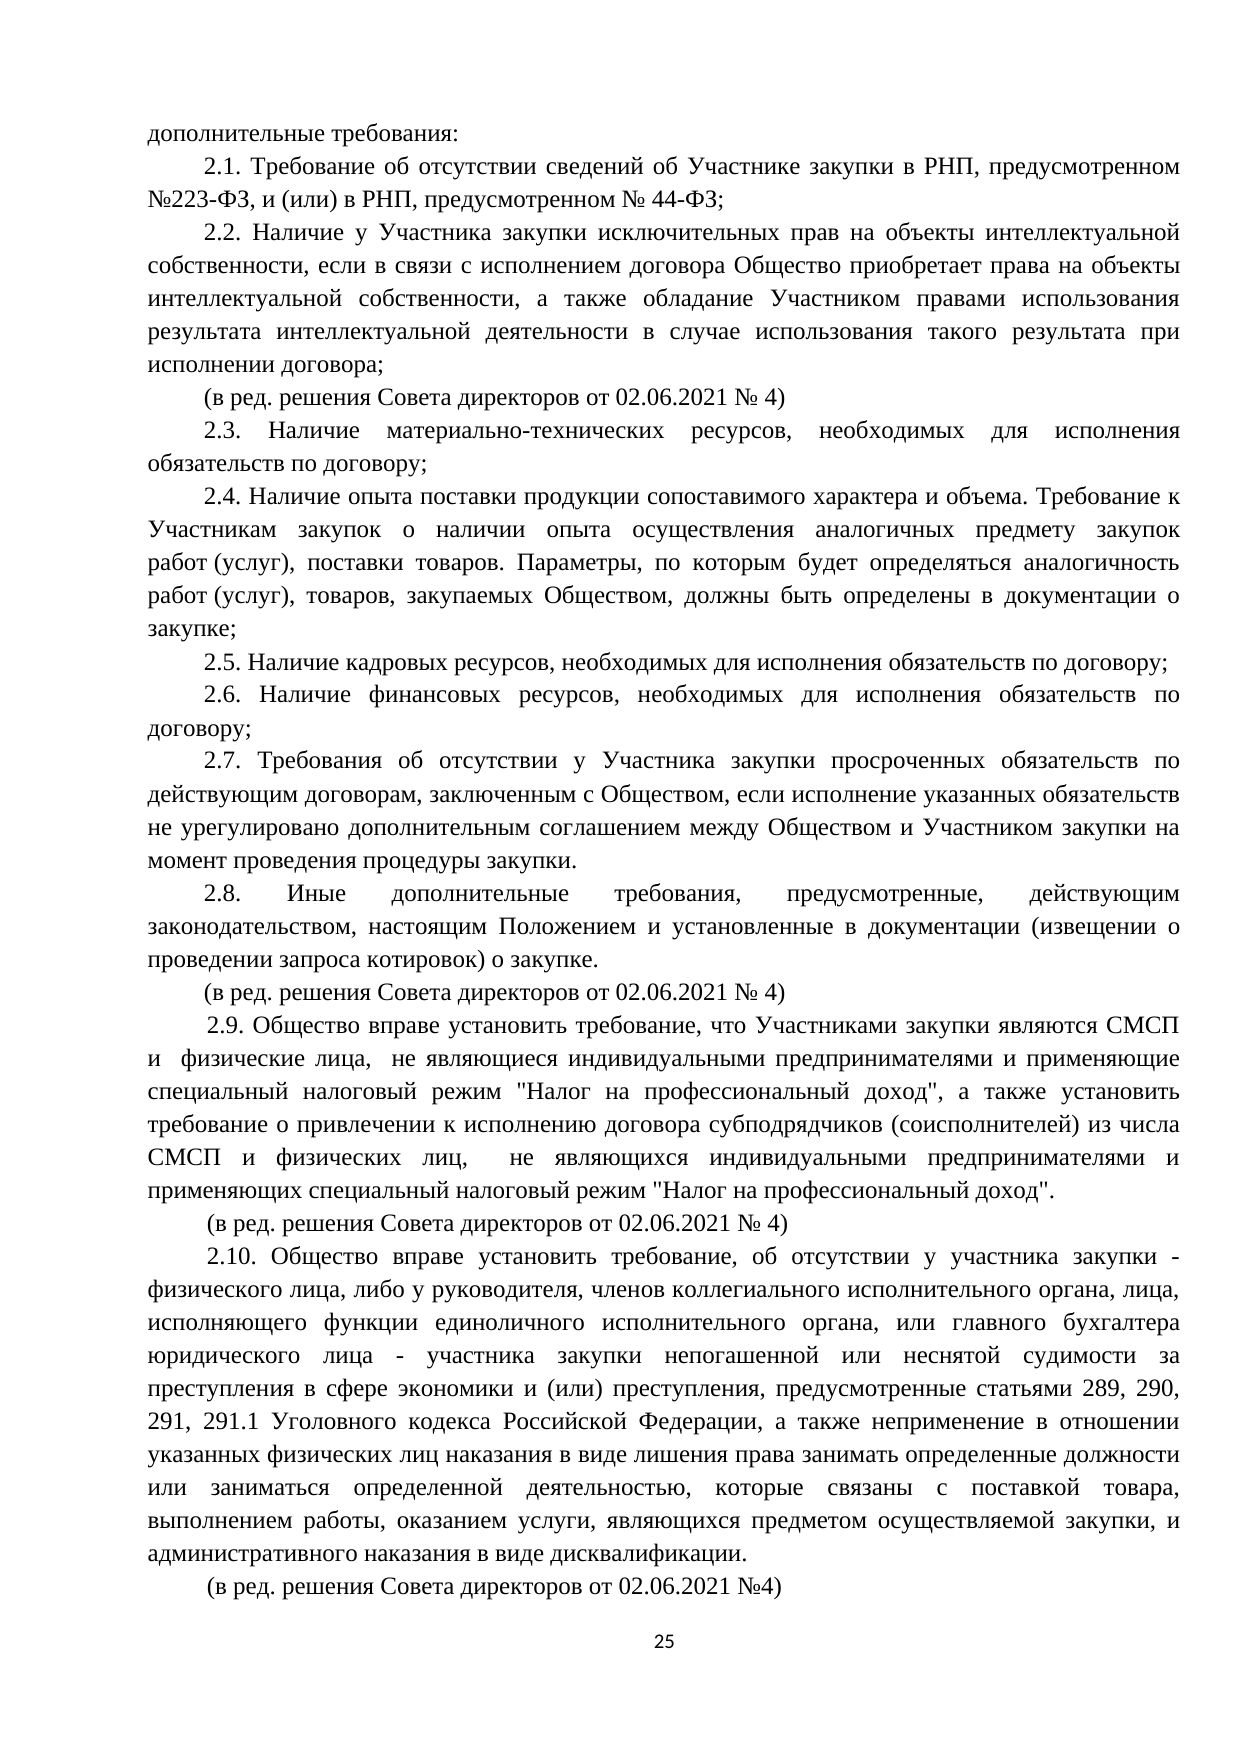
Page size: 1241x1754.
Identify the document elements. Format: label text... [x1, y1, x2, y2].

text 2.6. Наличие финансовых ресурсов, необходимых для исполнения обязательств по договору; [147, 679, 1181, 741]
text 2.1. Требование об отсутствии сведений об Участнике закупки в РНП, предусмотренном №223-ФЗ, и (или) в РНП, предусмотренном № 44-ФЗ; [147, 151, 1181, 213]
text (в ред. решения Совета директоров от 02.06.2021 № 4) [147, 977, 1181, 1006]
text 2.5. Наличие кадровых ресурсов, необходимых для исполнения обязательств по договору; [147, 647, 1181, 675]
text 2.2. Наличие у Участника закупки исключительных прав на объекты интеллектуальной собственности, если в связи с исполнением договора Общество приобретает права на объекты интеллектуальной собственности, а также обладание Участником правами использования результата интеллектуальной деятельности в случае использования такого результата при исполнении договора; [147, 217, 1181, 378]
text (в ред. решения Совета директоров от 02.06.2021 № 4) [204, 382, 1181, 411]
text 2.9. Общество вправе установить требование, что Участниками закупки являются СМСП и физические лица, не являющиеся индивидуальными предпринимателями и применяющие специальный налоговый режим "Налог на профессиональный доход", а также установить требование о привлечении к исполнению договора субподрядчиков (соисполнителей) из числа СМСП и физических лиц, не являющихся индивидуальными предпринимателями и применяющих специальный налоговый режим "Налог на профессиональный доход". [147, 1010, 1181, 1204]
text 2.4. Наличие опыта поставки продукции сопоставимого характера и объема. Требование к Участникам закупок о наличии опыта осуществления аналогичных предмету закупок работ (услуг), поставки товаров. Параметры, по которым будет определяться аналогичность работ (услуг), товаров, закупаемых Обществом, должны быть определены в документации о закупке; [147, 481, 1181, 642]
text 2.3. Наличие материально-технических ресурсов, необходимых для исполнения обязательств по договору; [147, 415, 1181, 477]
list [147, 118, 1181, 147]
text (в ред. решения Совета директоров от 02.06.2021 №4) [147, 1571, 1181, 1600]
text 2.7. Требования об отсутствии у Участника закупки просроченных обязательств по действующим договорам, заключенным с Обществом, если исполнение указанных обязательств не урегулировано дополнительным соглашением между Обществом и Участником закупки на момент проведения процедуры закупки. [147, 746, 1181, 873]
text 2.8. Иные дополнительные требования, предусмотренные, действующим законодательством, настоящим Положением и установленные в документации (извещении о проведении запроса котировок) о закупке. [147, 878, 1181, 972]
text (в ред. решения Совета директоров от 02.06.2021 № 4) [147, 1208, 1181, 1237]
text 2.10. Общество вправе установить требование, об отсутствии у участника закупки - физического лица, либо у руководителя, членов коллегиального исполнительного органа, лица, исполняющего функции единоличного исполнительного органа, или главного бухгалтера юридического лица - участника закупки непогашенной или неснятой судимости за преступления в сфере экономики и (или) преступления, предусмотренные статьями 289, 290, 291, 291.1 Уголовного кодекса Российской Федерации, а также неприменение в отношении указанных физических лиц наказания в виде лишения права занимать определенные должности или заниматься определенной деятельностью, которые связаны с поставкой товара, выполнением работы, оказанием услуги, являющихся предметом осуществляемой закупки, и административного наказания в виде дисквалификации. [147, 1241, 1181, 1567]
